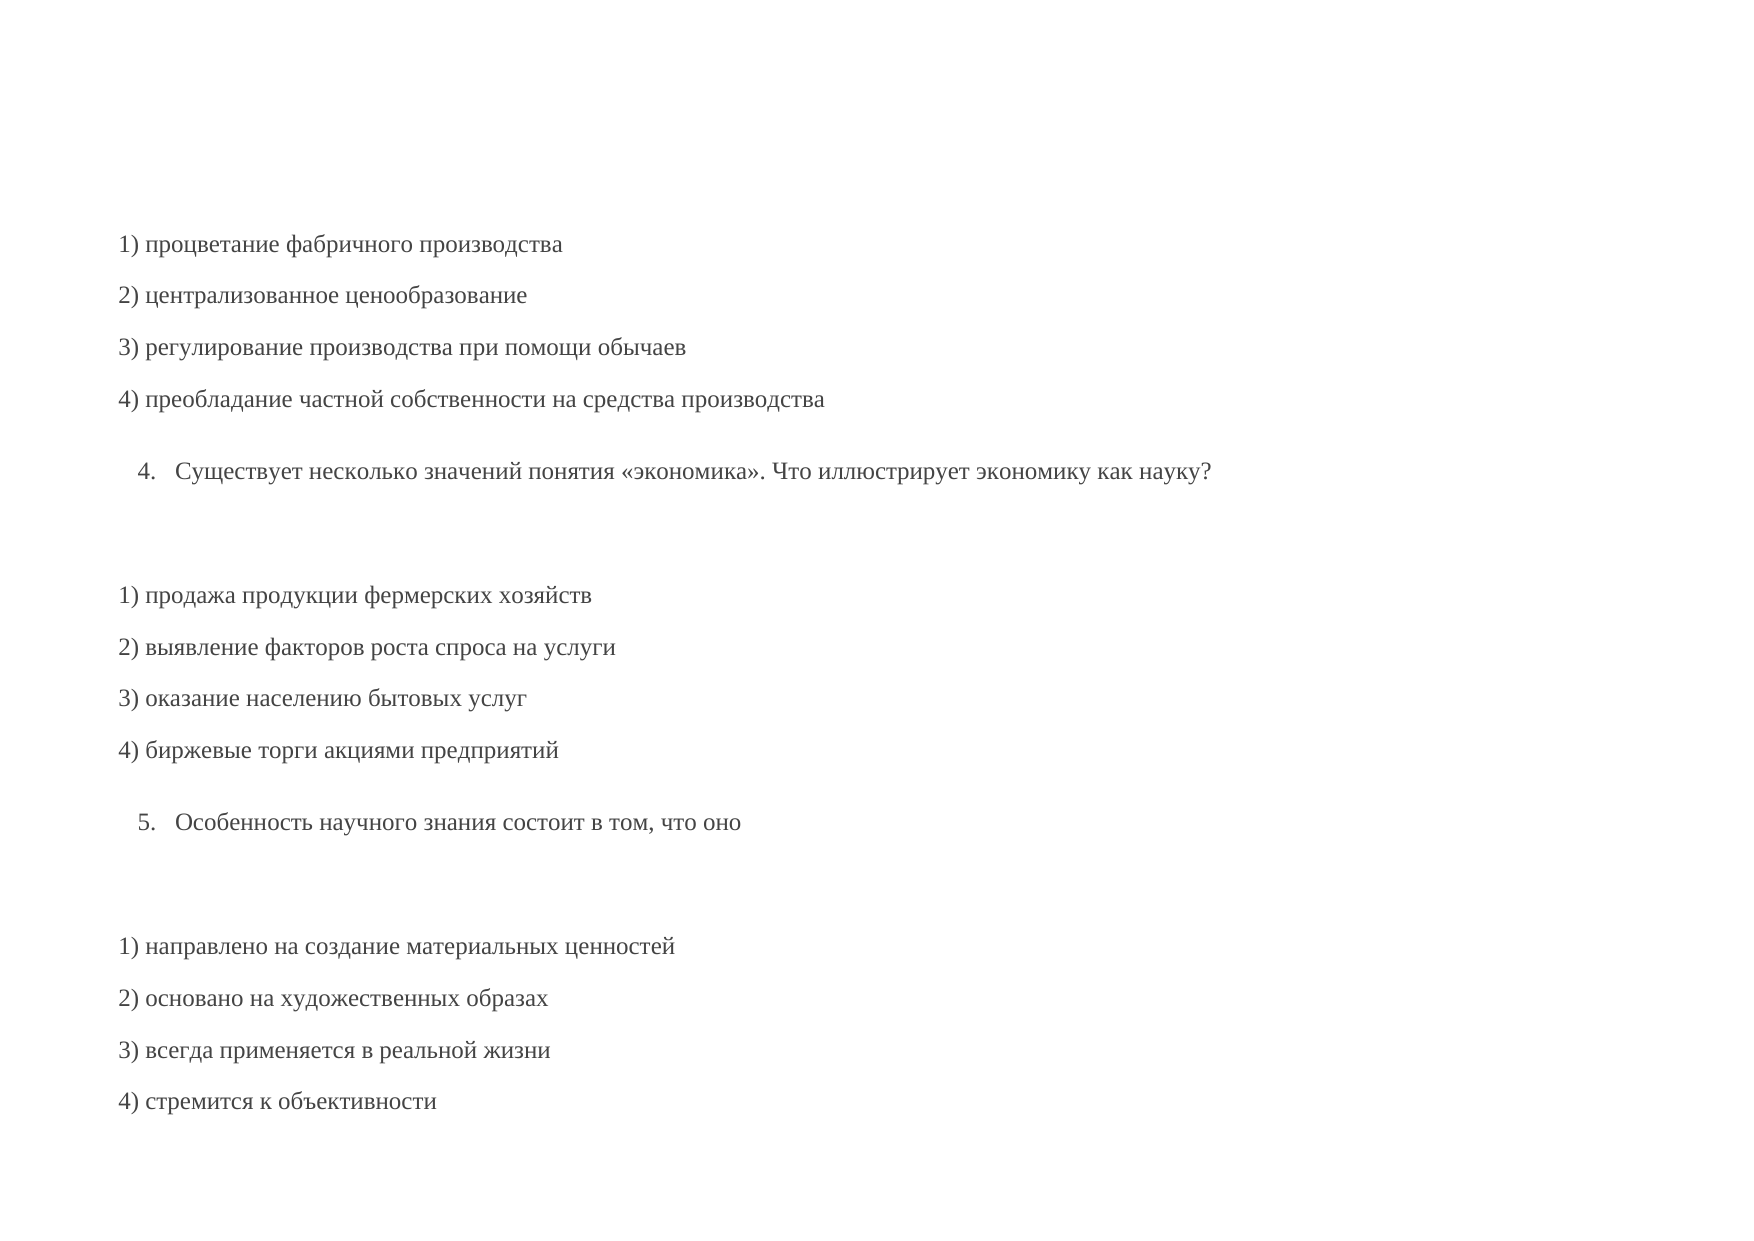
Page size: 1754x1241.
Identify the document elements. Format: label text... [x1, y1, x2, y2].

text 2) основано на художественных образах [118, 983, 1636, 1012]
text 2) централизованное ценообразование [118, 281, 1636, 309]
text 4) преобладание частной собственности на средства производства [118, 384, 1636, 413]
text 1) направлено на создание материальных ценностей [118, 931, 1636, 960]
text 4) биржевые торги акциями предприятий [118, 735, 1636, 764]
text 3) регулирование производства при помощи обычаев [118, 332, 1636, 361]
list Существует несколько значений понятия «экономика». Что иллюстрирует экономику как науку? [137, 456, 1636, 485]
text 1) продажа продукции фермерских хозяйств [118, 580, 1636, 609]
list Особенность научного знания состоит в том, что оно [137, 807, 1636, 836]
text 3) всегда применяется в реальной жизни [118, 1035, 1636, 1063]
text 2) выявление факторов роста спроса на услуги [118, 632, 1636, 661]
text 4) стремится к объективности [118, 1086, 1636, 1115]
text 1) процветание фабричного производства [118, 229, 1636, 258]
text 3) оказание населению бытовых услуг [118, 683, 1636, 712]
